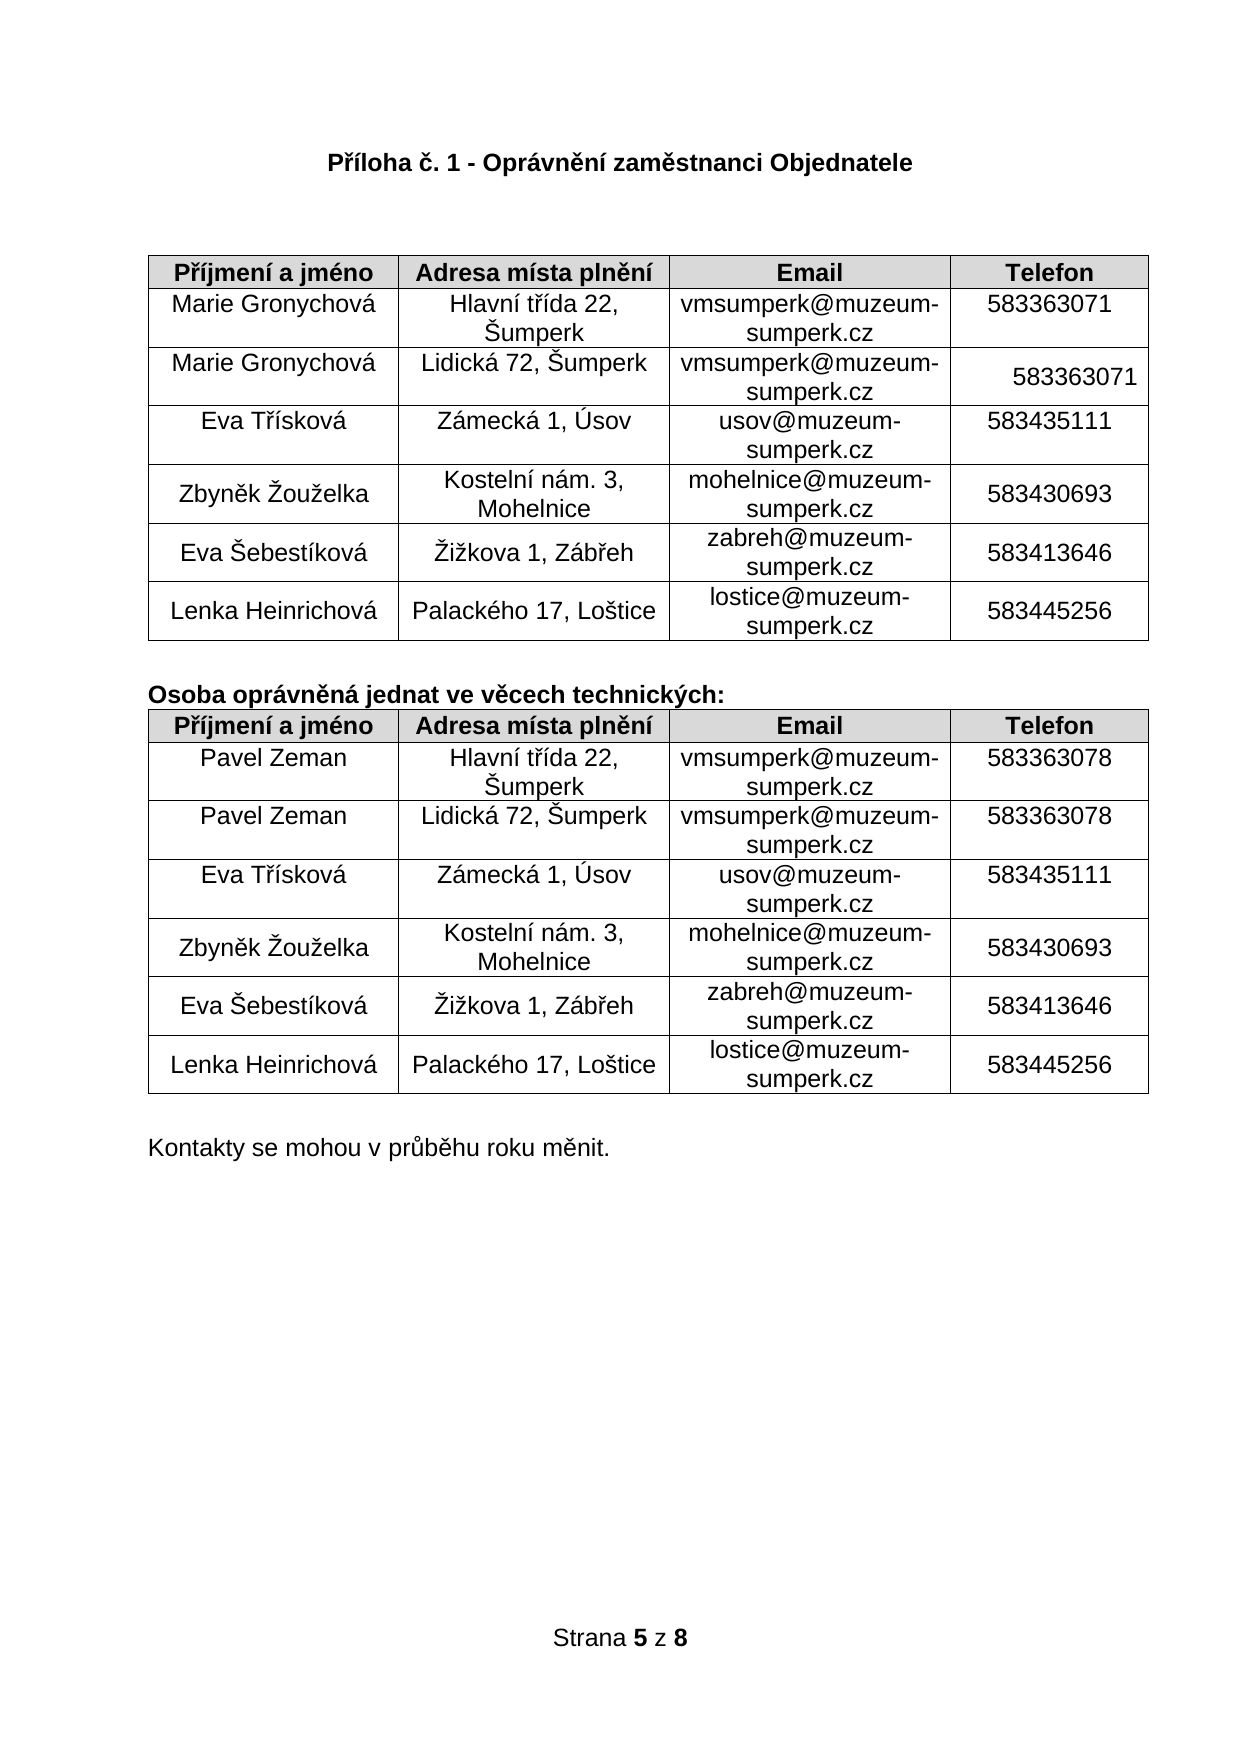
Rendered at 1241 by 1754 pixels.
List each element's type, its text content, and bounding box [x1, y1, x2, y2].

table_cell Žižkova 1, Zábřeh [399, 524, 669, 581]
table_header Email [670, 256, 950, 288]
table_cell Zámecká 1, Úsov [399, 406, 669, 464]
table_cell vmsumperk@muzeum-sumperk.cz [670, 348, 950, 405]
table_cell 583363078 [951, 801, 1148, 859]
table_cell Marie Gronychová [149, 289, 398, 347]
table_header Telefon [951, 256, 1148, 288]
table_cell Marie Gronychová [149, 348, 398, 405]
text Osoba oprávněná jednat ve věcech technických: [148, 680, 1092, 708]
table_cell Eva Třísková [149, 406, 398, 464]
table_cell mohelnice@muzeum-sumperk.cz [670, 919, 950, 976]
table_cell Zámecká 1, Úsov [399, 860, 669, 917]
table_cell Lenka Heinrichová [149, 582, 398, 639]
table_cell zabreh@muzeum-sumperk.cz [670, 977, 950, 1034]
table_cell 583363078 [951, 743, 1148, 800]
table_cell zabreh@muzeum-sumperk.cz [670, 524, 950, 581]
table_cell Lidická 72, Šumperk [399, 348, 669, 405]
table_cell Eva Třísková [149, 860, 398, 917]
table_cell Pavel Zeman [149, 801, 398, 859]
table_cell Kostelní nám. 3, Mohelnice [399, 465, 669, 522]
table_cell Zbyněk Žouželka [149, 919, 398, 976]
table_cell 583445256 [951, 582, 1148, 639]
table_cell Lenka Heinrichová [149, 1036, 398, 1093]
table_cell Hlavní třída 22, Šumperk [399, 289, 669, 347]
table_cell vmsumperk@muzeum-sumperk.cz [670, 743, 950, 800]
table_cell Lidická 72, Šumperk [399, 801, 669, 859]
table_cell 583413646 [951, 524, 1148, 581]
table_header Příjmení a jméno [149, 256, 398, 288]
table_cell Zbyněk Žouželka [149, 465, 398, 522]
table_cell vmsumperk@muzeum-sumperk.cz [670, 289, 950, 347]
table_cell 583363071 [951, 289, 1148, 347]
table_header Email [670, 710, 950, 742]
table_cell Hlavní třída 22, Šumperk [399, 743, 669, 800]
table_header Adresa místa plnění [399, 710, 669, 742]
table_cell lostice@muzeum-sumperk.cz [670, 1036, 950, 1093]
text Příloha č. 1 - Oprávnění zaměstnanci Objednatele [148, 148, 1092, 176]
table_header Adresa místa plnění [399, 256, 669, 288]
table_header Příjmení a jméno [149, 710, 398, 742]
table_cell 583430693 [951, 465, 1148, 522]
table_cell 583435111 [951, 406, 1148, 464]
list Kontakty se mohou v průběhu roku měnit. [148, 1133, 1092, 1162]
table_cell mohelnice@muzeum-sumperk.cz [670, 465, 950, 522]
table_cell Eva Šebestíková [149, 524, 398, 581]
table_cell 583413646 [951, 977, 1148, 1034]
table_cell Kostelní nám. 3, Mohelnice [399, 919, 669, 976]
table_cell Eva Šebestíková [149, 977, 398, 1034]
table_cell 583435111 [951, 860, 1148, 917]
table_cell Žižkova 1, Zábřeh [399, 977, 669, 1034]
table_cell Palackého 17, Loštice [399, 582, 669, 639]
table_header Telefon [951, 710, 1148, 742]
table_cell lostice@muzeum-sumperk.cz [670, 582, 950, 639]
table_cell Pavel Zeman [149, 743, 398, 800]
table_cell 583430693 [951, 919, 1148, 976]
table_cell 583445256 [951, 1036, 1148, 1093]
table_cell usov@muzeum-sumperk.cz [670, 860, 950, 917]
table_cell vmsumperk@muzeum-sumperk.cz [670, 801, 950, 859]
table_cell 583363071 [951, 348, 1148, 405]
table_cell usov@muzeum-sumperk.cz [670, 406, 950, 464]
table_cell Palackého 17, Loštice [399, 1036, 669, 1093]
